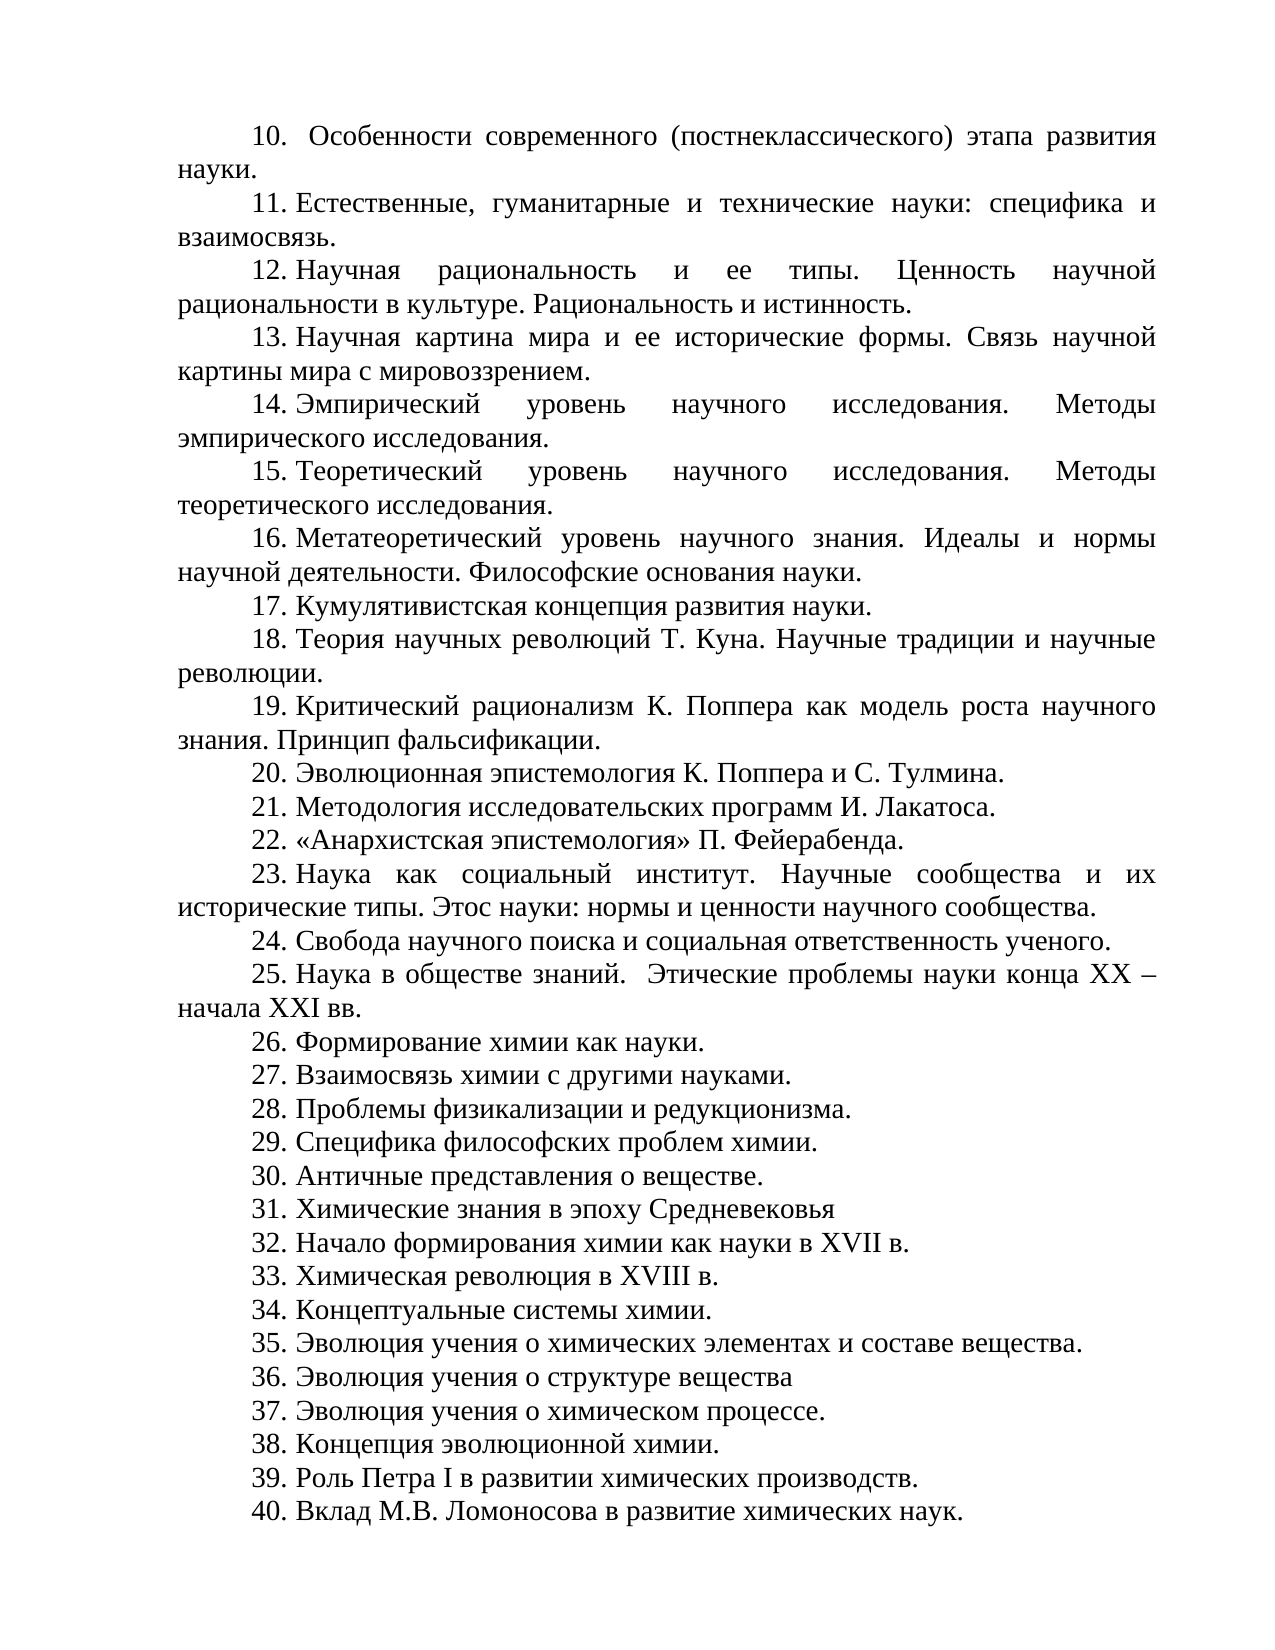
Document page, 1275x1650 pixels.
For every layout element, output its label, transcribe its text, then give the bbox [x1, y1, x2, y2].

list Эволюция учения о химическом процессе. [177, 1393, 1157, 1426]
list Специфика философских проблем химии. [177, 1124, 1157, 1158]
list Кумулятивистская концепция развития науки. [177, 588, 1157, 621]
list Критический рационализм К. Поппера как модель роста научного знания. Принцип фальсификации. [177, 688, 1157, 755]
list Концепция эволюционной химии. [177, 1426, 1157, 1460]
list Наука как социальный институт. Научные сообщества и их исторические типы. Этос науки: нормы и ценности научного сообщества. [177, 856, 1157, 923]
list Начало формирования химии как науки в XVII в. [177, 1225, 1157, 1258]
list Наука в обществе знаний. Этические проблемы науки конца ХХ – начала ХХI вв. [177, 957, 1157, 1024]
list Свобода научного поиска и социальная ответственность ученого. [177, 923, 1157, 957]
list Научная рациональность и ее типы. Ценность научной рациональности в культуре. Рациональность и истинность. [177, 252, 1157, 319]
list Взаимосвязь химии с другими науками. [177, 1057, 1157, 1091]
list Химическая революция в XVIII в. [177, 1258, 1157, 1292]
list Вклад М.В. Ломоносова в развитие химических наук. [177, 1493, 1157, 1527]
list Концептуальные системы химии. [177, 1292, 1157, 1326]
list Формирование химии как науки. [177, 1024, 1157, 1057]
list Эволюционная эпистемология К. Поппера и С. Тулмина. [177, 755, 1157, 789]
list Научная картина мира и ее исторические формы. Связь научной картины мира с мировоззрением. [177, 319, 1157, 386]
list Проблемы физикализации и редукционизма. [177, 1091, 1157, 1124]
list Античные представления о веществе. [177, 1158, 1157, 1191]
list Особенности современного (постнеклассического) этапа развития науки. [177, 118, 1157, 185]
list Эволюция учения о структуре вещества [177, 1359, 1157, 1393]
list Методология исследовательских программ И. Лакатоса. [177, 789, 1157, 822]
list «Анархистская эпистемология» П. Фейерабенда. [177, 822, 1157, 856]
list Эволюция учения о химических элементах и составе вещества. [177, 1326, 1157, 1359]
list Теоретический уровень научного исследования. Методы теоретического исследования. [177, 453, 1157, 521]
list Естественные, гуманитарные и технические науки: специфика и взаимосвязь. [177, 185, 1157, 252]
list Эмпирический уровень научного исследования. Методы эмпирического исследования. [177, 386, 1157, 453]
list Метатеоретический уровень научного знания. Идеалы и нормы научной деятельности. Философские основания науки. [177, 521, 1157, 588]
list Теория научных революций Т. Куна. Научные традиции и научные революции. [177, 621, 1157, 688]
list Химические знания в эпоху Средневековья [177, 1191, 1157, 1225]
list Роль Петра I в развитии химических производств. [177, 1460, 1157, 1493]
